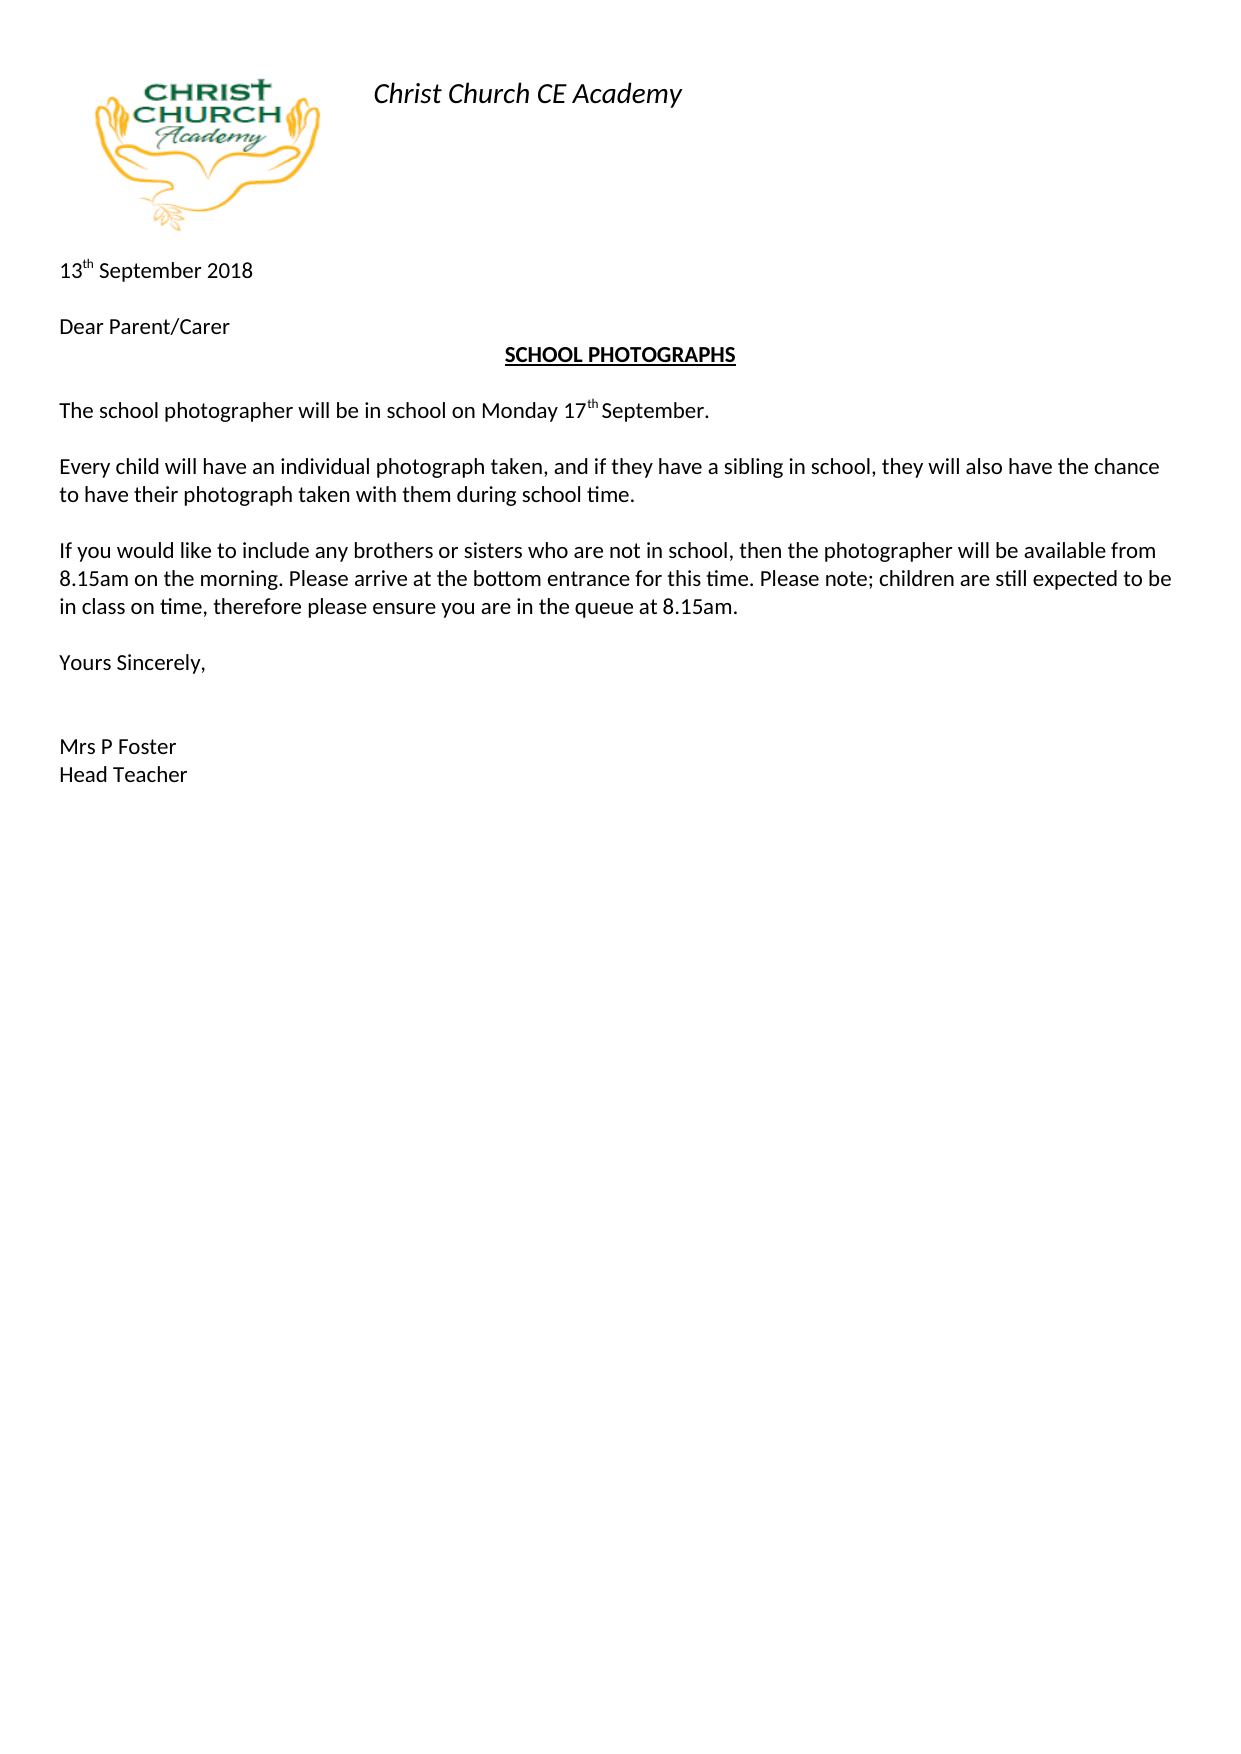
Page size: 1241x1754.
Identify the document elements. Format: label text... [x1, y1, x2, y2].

text SCHOOL PHOTOGRAPHS [59, 340, 1181, 368]
text Mrs P Foster [59, 732, 1181, 760]
text The school photographer will be in school on Monday 17th September. [59, 396, 1181, 424]
text If you would like to include any brothers or sisters who are not in school, then the photographer will be available from 8.15am on the morning. Please arrive at the bottom entrance for this time. Please note; children are still expected to be in class on time, therefore please ensure you are in the queue at 8.15am. [59, 536, 1181, 620]
text 13th September 2018 [59, 256, 1181, 284]
text Head Teacher [59, 760, 1181, 788]
text Yours Sincerely, [59, 648, 1181, 676]
text Dear Parent/Carer [59, 312, 1181, 340]
text Every child will have an individual photograph taken, and if they have a sibling in school, they will also have the chance to have their photograph taken with them during school time. [59, 452, 1181, 508]
